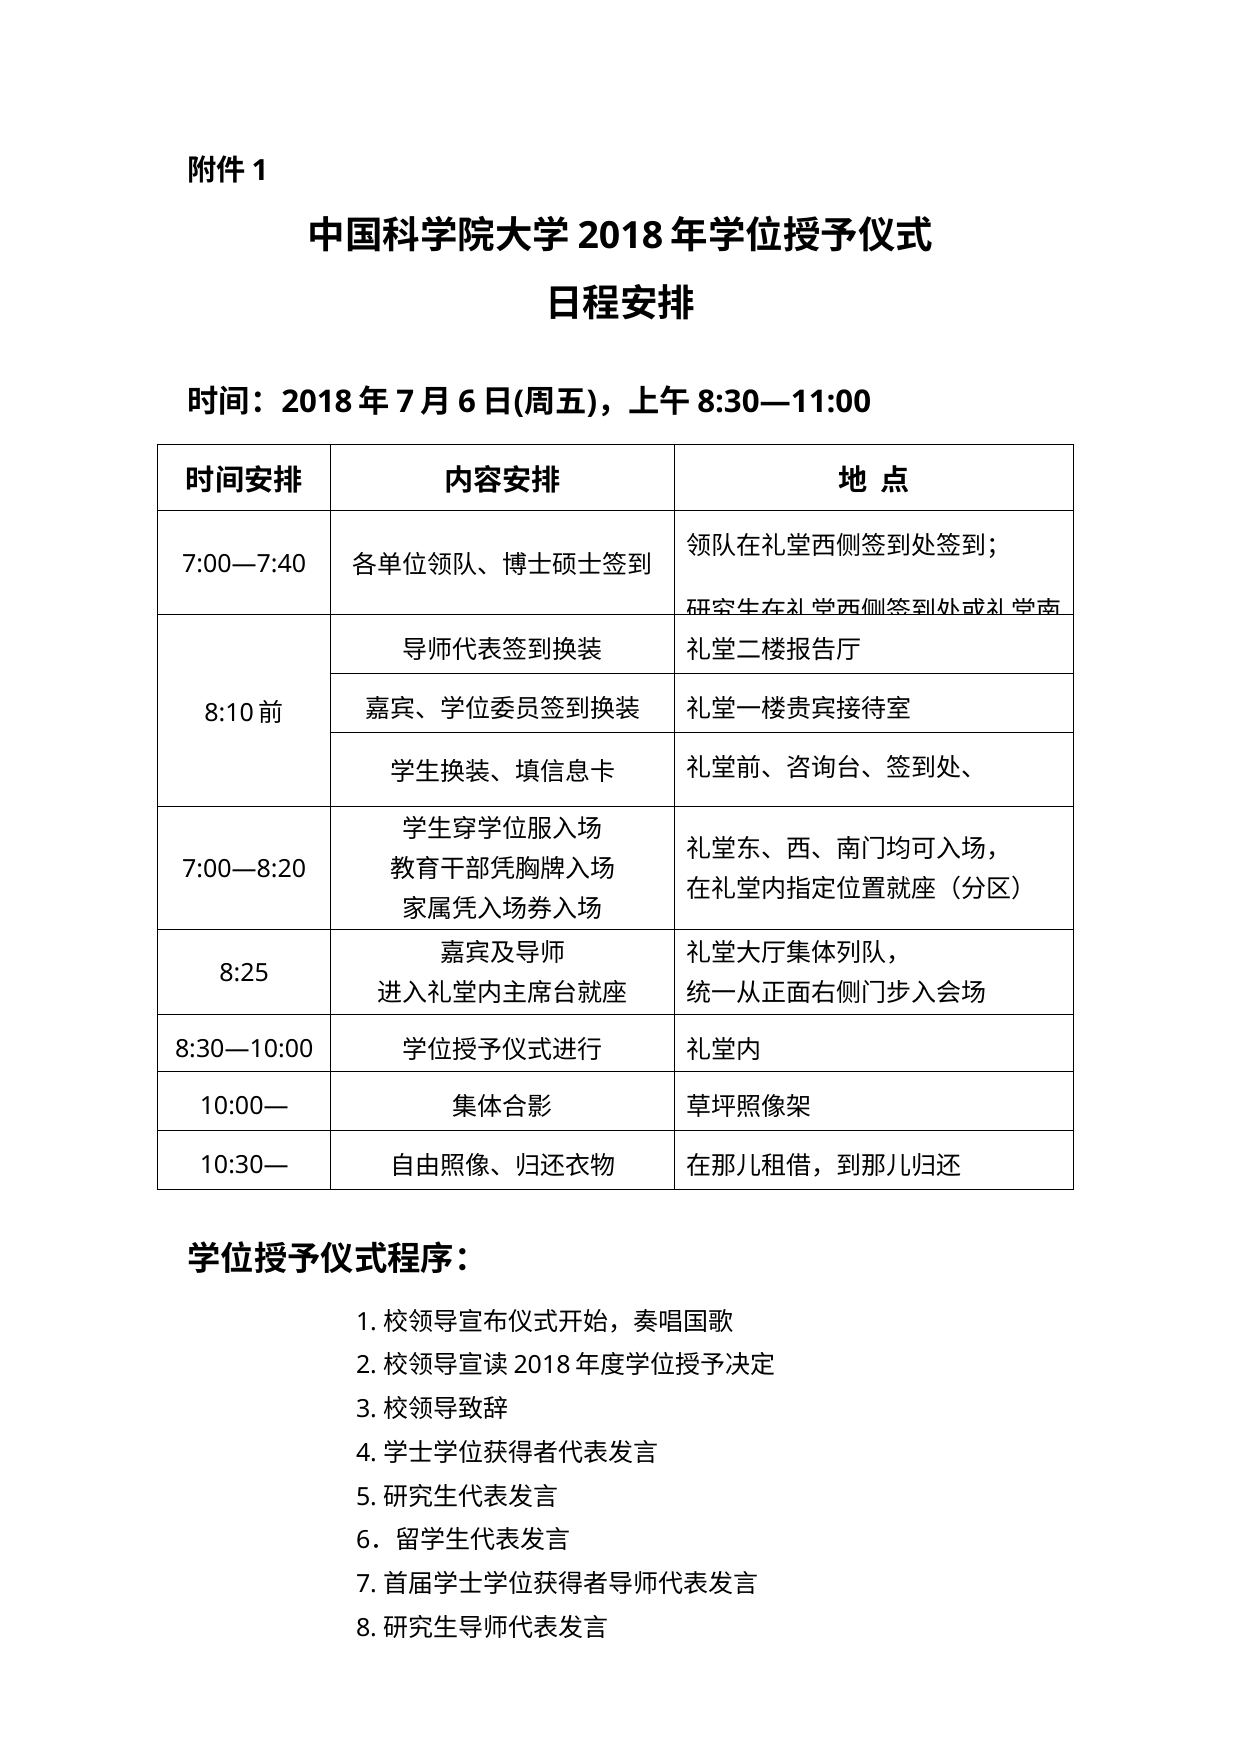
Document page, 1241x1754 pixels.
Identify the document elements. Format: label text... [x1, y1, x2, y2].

table_cell 礼堂大厅集体列队， 统一从正面右侧门步入会场 [675, 930, 1073, 1014]
text 3. 校领导致辞 [281, 1382, 1053, 1426]
table_cell 礼堂二楼报告厅 [675, 615, 1073, 673]
table_cell 学生换装、填信息卡 [331, 733, 674, 806]
table_cell 礼堂内 [675, 1015, 1073, 1071]
table_cell 导师代表签到换装 [331, 615, 674, 673]
table_header 内容安排 [331, 445, 674, 510]
text 7. 首届学士学位获得者导师代表发言 [281, 1557, 1053, 1601]
table_cell 草坪照像架 [675, 1072, 1073, 1130]
table_cell 礼堂前、咨询台、签到处、 人文楼教一（2）教室 [675, 733, 1073, 806]
table_cell 嘉宾及导师 进入礼堂内主席台就座 [331, 930, 674, 1014]
table_cell 集体合影 [331, 1072, 674, 1130]
table_cell 在那儿租借，到那儿归还 [675, 1131, 1073, 1189]
table_cell 各单位领队、博士硕士签到 [331, 511, 674, 614]
table_header 时间安排 [158, 445, 330, 510]
text 4. 学士学位获得者代表发言 [281, 1426, 1053, 1470]
text 时间：2018年7月6日(周五)，上午8:30—11:00 [187, 376, 1053, 421]
table_cell 8:10前 [158, 615, 330, 806]
table_cell 8:30—10:00 [158, 1015, 330, 1071]
table_cell 礼堂一楼贵宾接待室 [675, 674, 1073, 732]
table_cell 7:00—8:20 [158, 807, 330, 928]
text 学位授予仪式程序： [187, 1239, 1053, 1279]
table_cell 自由照像、归还衣物 [331, 1131, 674, 1189]
text 日程安排 [187, 275, 1053, 327]
text 附件1 [187, 138, 1053, 190]
text 2. 校领导宣读2018年度学位授予决定 [281, 1339, 1053, 1382]
table_cell 礼堂东、西、南门均可入场， 在礼堂内指定位置就座（分区） [675, 807, 1073, 928]
text 6．留学生代表发言 [281, 1514, 1053, 1557]
table_cell 10:00—10:30 [158, 1072, 330, 1130]
text 中国科学院大学2018年学位授予仪式 [187, 207, 1053, 259]
table_cell 学位授予仪式进行 [331, 1015, 674, 1071]
table_cell 学生穿学位服入场 教育干部凭胸牌入场 家属凭入场券入场 [331, 807, 674, 928]
table_cell 领队在礼堂西侧签到处签到； 研究生在礼堂西侧签到处或礼堂南门前咨询处签到领证书和披肩 [675, 511, 1073, 614]
table_cell 8:25 [158, 930, 330, 1014]
table_cell 10:30—11:00 [158, 1131, 330, 1189]
text 1. 校领导宣布仪式开始，奏唱国歌 [281, 1295, 1053, 1339]
table_cell 嘉宾、学位委员签到换装 [331, 674, 674, 732]
table_cell 7:00—7:40 [158, 511, 330, 614]
text 8. 研究生导师代表发言 [281, 1601, 1053, 1645]
text 5. 研究生代表发言 [281, 1470, 1053, 1514]
table_header 地 点 [675, 445, 1073, 510]
